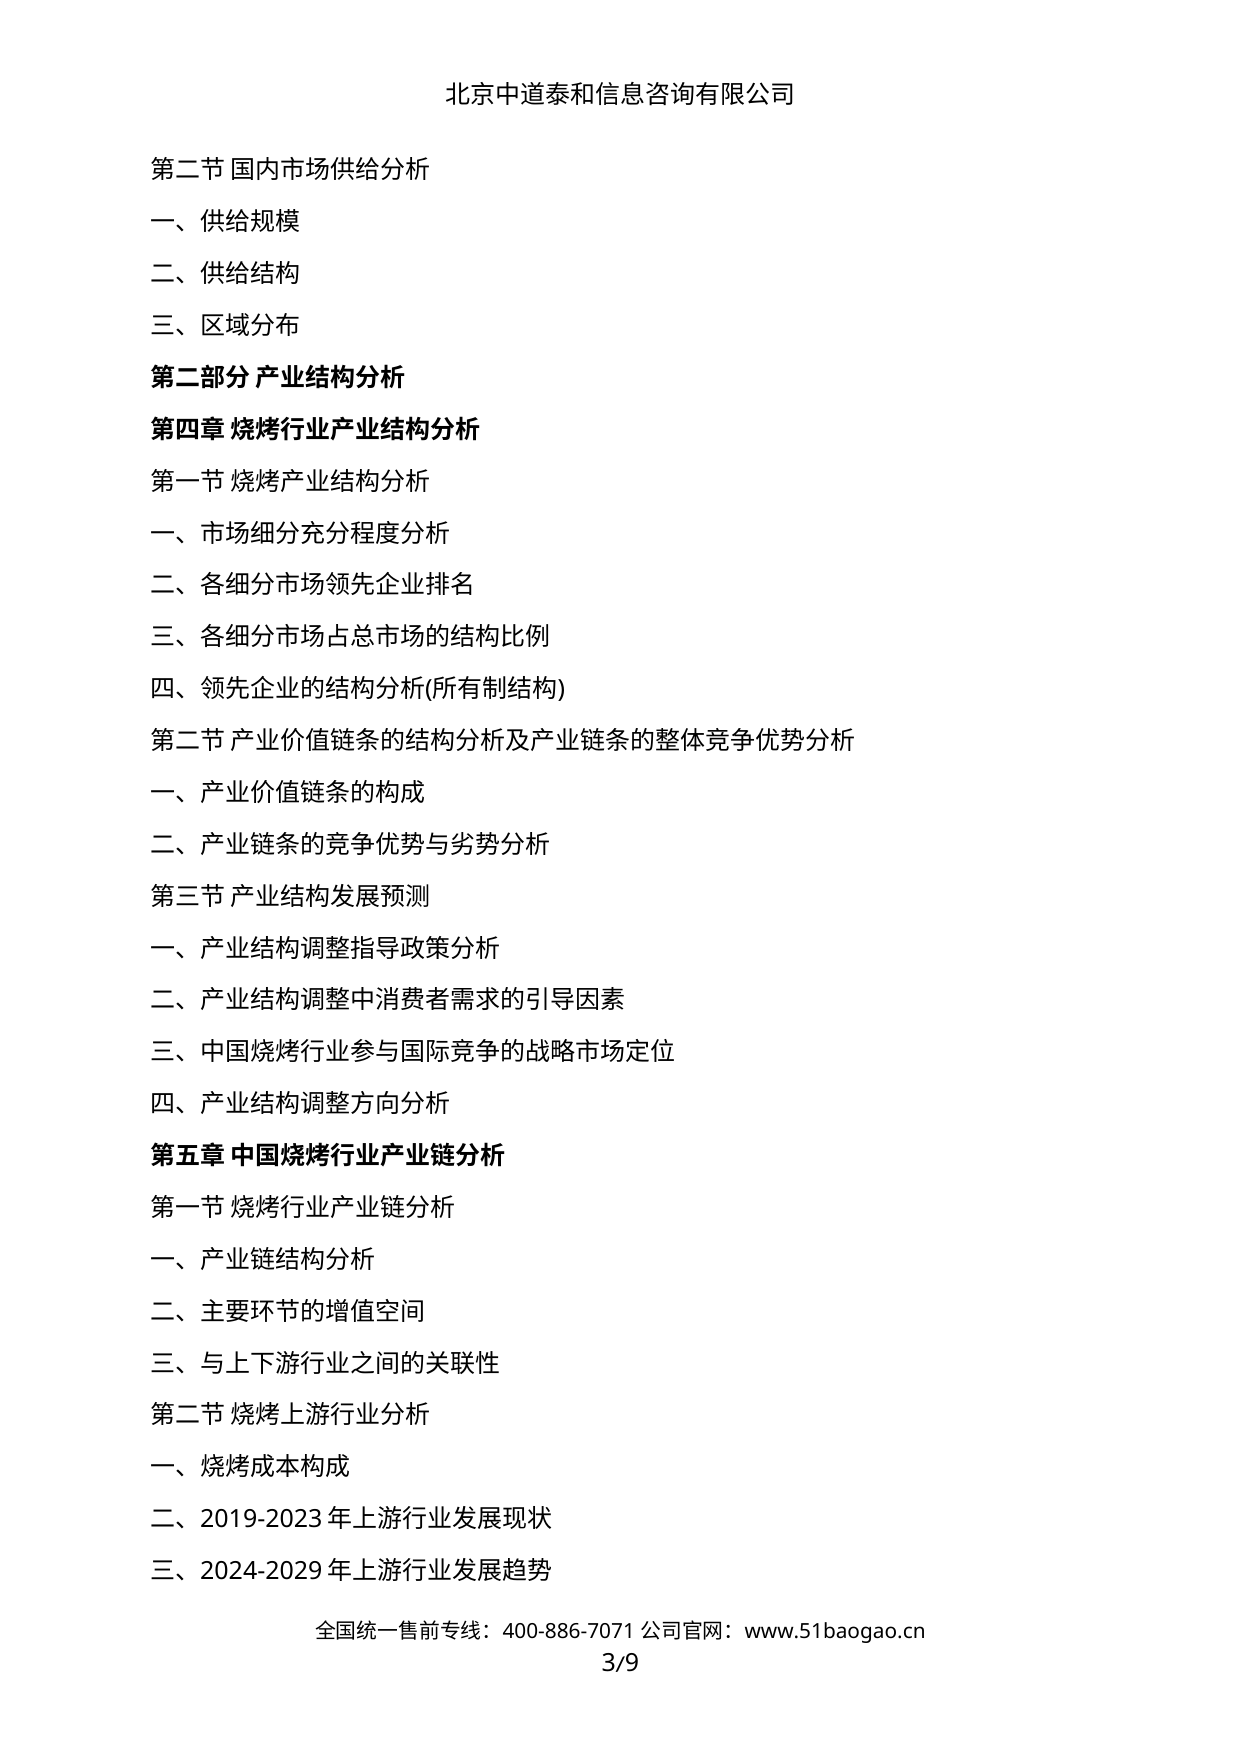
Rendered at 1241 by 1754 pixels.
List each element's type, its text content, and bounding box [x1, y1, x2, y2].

text 第二部分 产业结构分析 [150, 357, 1090, 394]
text 第一节 烧烤产业结构分析 [150, 461, 1090, 497]
text 第一节 烧烤行业产业链分析 [150, 1187, 1090, 1224]
text 三、2024-2029年上游行业发展趋势 [150, 1551, 1090, 1587]
text 二、2019-2023年上游行业发展现状 [150, 1499, 1090, 1535]
text 一、供给规模 [150, 202, 1090, 238]
text 三、与上下游行业之间的关联性 [150, 1343, 1090, 1379]
text 四、产业结构调整方向分析 [150, 1084, 1090, 1120]
text 第三节 产业结构发展预测 [150, 876, 1090, 912]
text 二、各细分市场领先企业排名 [150, 565, 1090, 601]
text 二、产业结构调整中消费者需求的引导因素 [150, 980, 1090, 1016]
text 二、主要环节的增值空间 [150, 1291, 1090, 1327]
text 一、市场细分充分程度分析 [150, 513, 1090, 549]
text 二、供给结构 [150, 254, 1090, 290]
text 二、产业链条的竞争优势与劣势分析 [150, 824, 1090, 861]
text 第五章 中国烧烤行业产业链分析 [150, 1136, 1090, 1172]
text 三、区域分布 [150, 306, 1090, 342]
text 第二节 产业价值链条的结构分析及产业链条的整体竞争优势分析 [150, 721, 1090, 757]
text 第二节 国内市场供给分析 [150, 150, 1090, 186]
text 第四章 烧烤行业产业结构分析 [150, 409, 1090, 446]
text 一、产业结构调整指导政策分析 [150, 928, 1090, 964]
text 一、产业价值链条的构成 [150, 772, 1090, 809]
text 三、各细分市场占总市场的结构比例 [150, 617, 1090, 653]
text 四、领先企业的结构分析(所有制结构) [150, 669, 1090, 705]
text 一、产业链结构分析 [150, 1239, 1090, 1276]
text 一、烧烤成本构成 [150, 1447, 1090, 1483]
text 三、中国烧烤行业参与国际竞争的战略市场定位 [150, 1032, 1090, 1068]
text 第二节 烧烤上游行业分析 [150, 1395, 1090, 1431]
